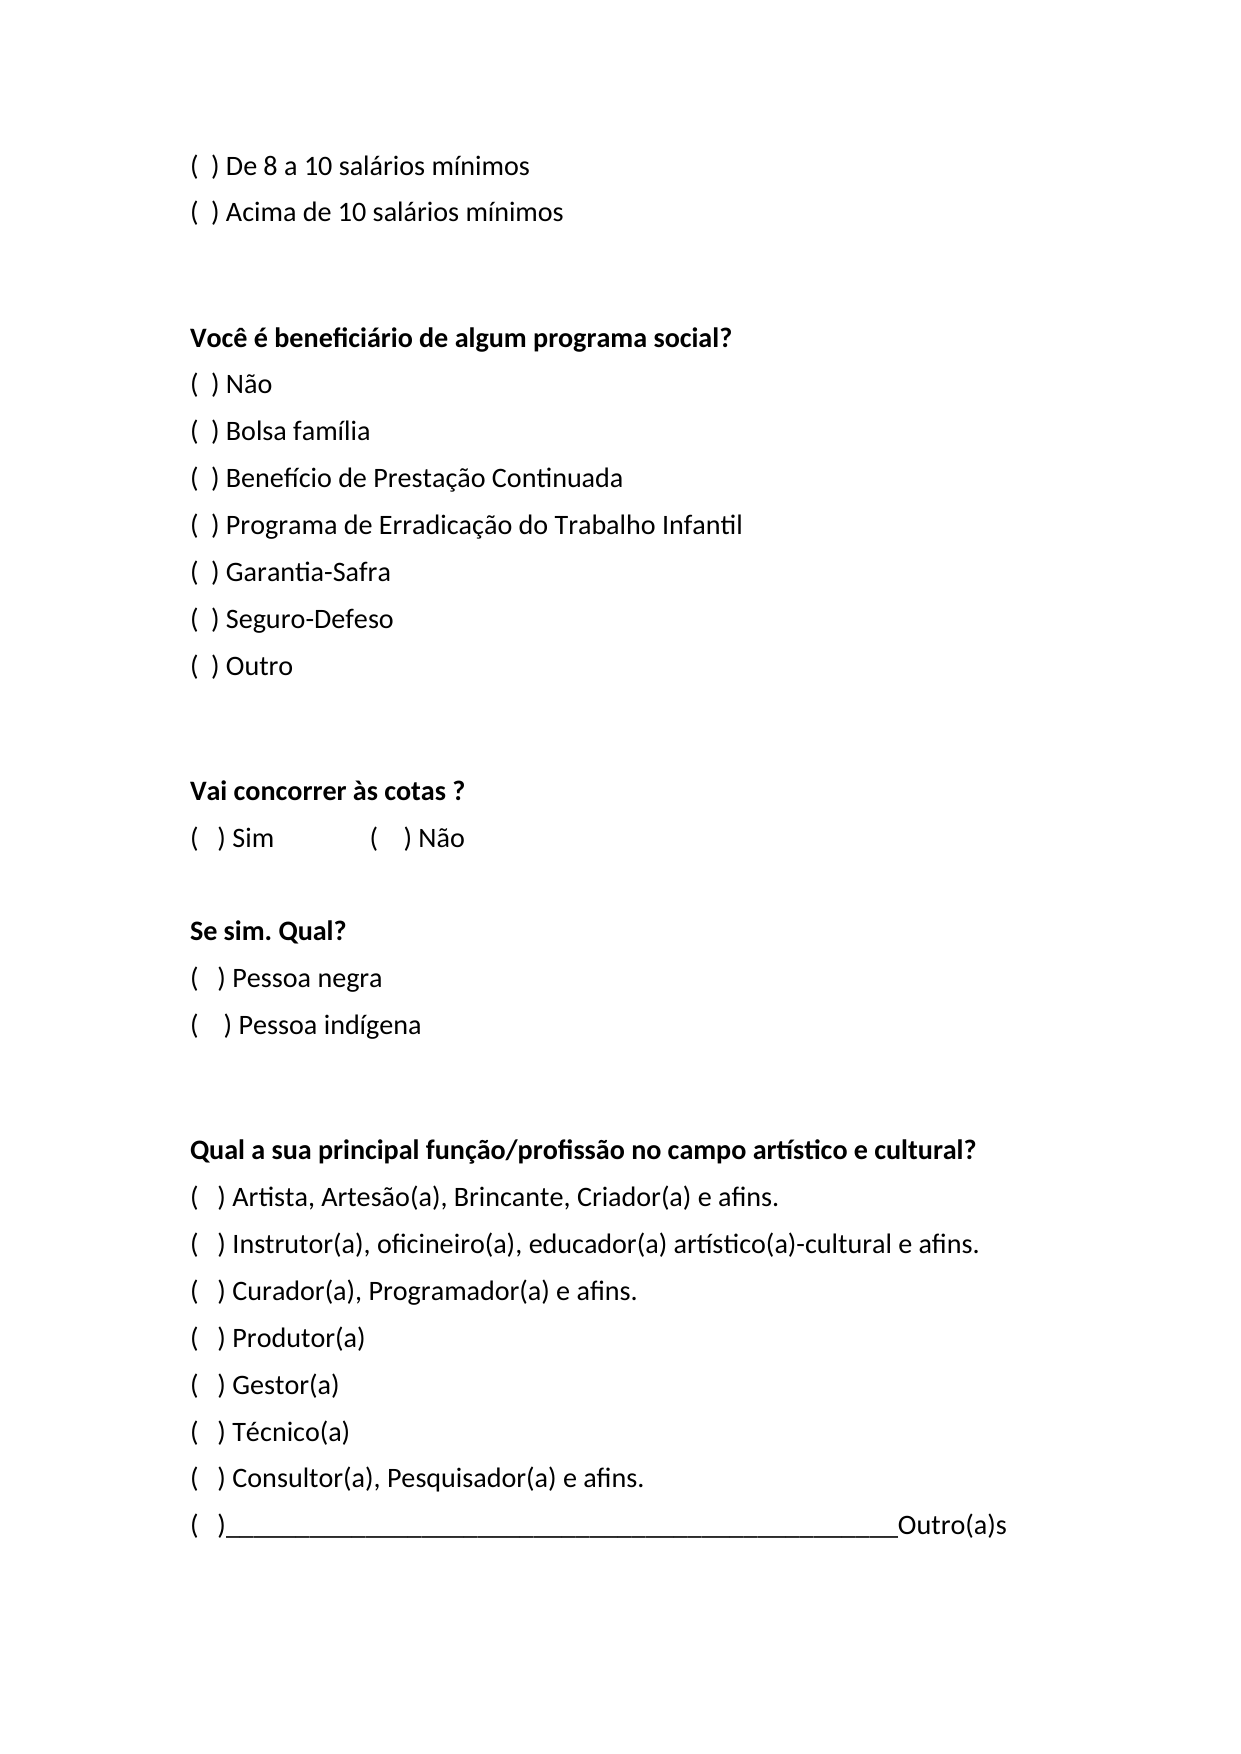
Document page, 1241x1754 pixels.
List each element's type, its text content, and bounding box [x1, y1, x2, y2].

text Vai concorrer às cotas ? [190, 773, 1051, 807]
text ( ) Benefício de Prestação Continuada [190, 460, 1051, 494]
text ( ) Programa de Erradicação do Trabalho Infantil [190, 507, 1051, 541]
text ( ) Seguro-Defeso [190, 601, 1051, 635]
text ( ) Instrutor(a), oficineiro(a), educador(a) artístico(a)-cultural e afins. [190, 1226, 1051, 1260]
text Qual a sua principal função/profissão no campo artístico e cultural? [190, 1132, 1051, 1167]
text ( ) Gestor(a) [190, 1367, 1051, 1401]
text ( ) Técnico(a) [190, 1413, 1051, 1448]
text ( ) Curador(a), Programador(a) e afins. [190, 1273, 1051, 1307]
text ( ) Garantia-Safra [190, 554, 1051, 588]
text ( ) Bolsa família [190, 413, 1051, 448]
text ( ) Artista, Artesão(a), Brincante, Criador(a) e afins. [190, 1179, 1051, 1213]
text ( ) Não [190, 366, 1051, 401]
text ( ) Acima de 10 salários mínimos [190, 194, 1051, 229]
text Se sim. Qual? [190, 913, 1051, 948]
text Você é beneficiário de algum programa social? [190, 319, 1051, 354]
text ( ) Consultor(a), Pesquisador(a) e afins. [190, 1460, 1051, 1495]
text ( ) Outro [190, 648, 1051, 682]
text ( ) De 8 a 10 salários mínimos [190, 148, 1051, 182]
text ( ) Produtor(a) [190, 1320, 1051, 1354]
text ( )________________________________________________Outro(a)s [190, 1507, 1051, 1542]
text ( ) Pessoa negra [190, 960, 1051, 995]
text ( ) Pessoa indígena [190, 1007, 1051, 1042]
text ( ) Sim ( ) Não [190, 820, 1051, 854]
